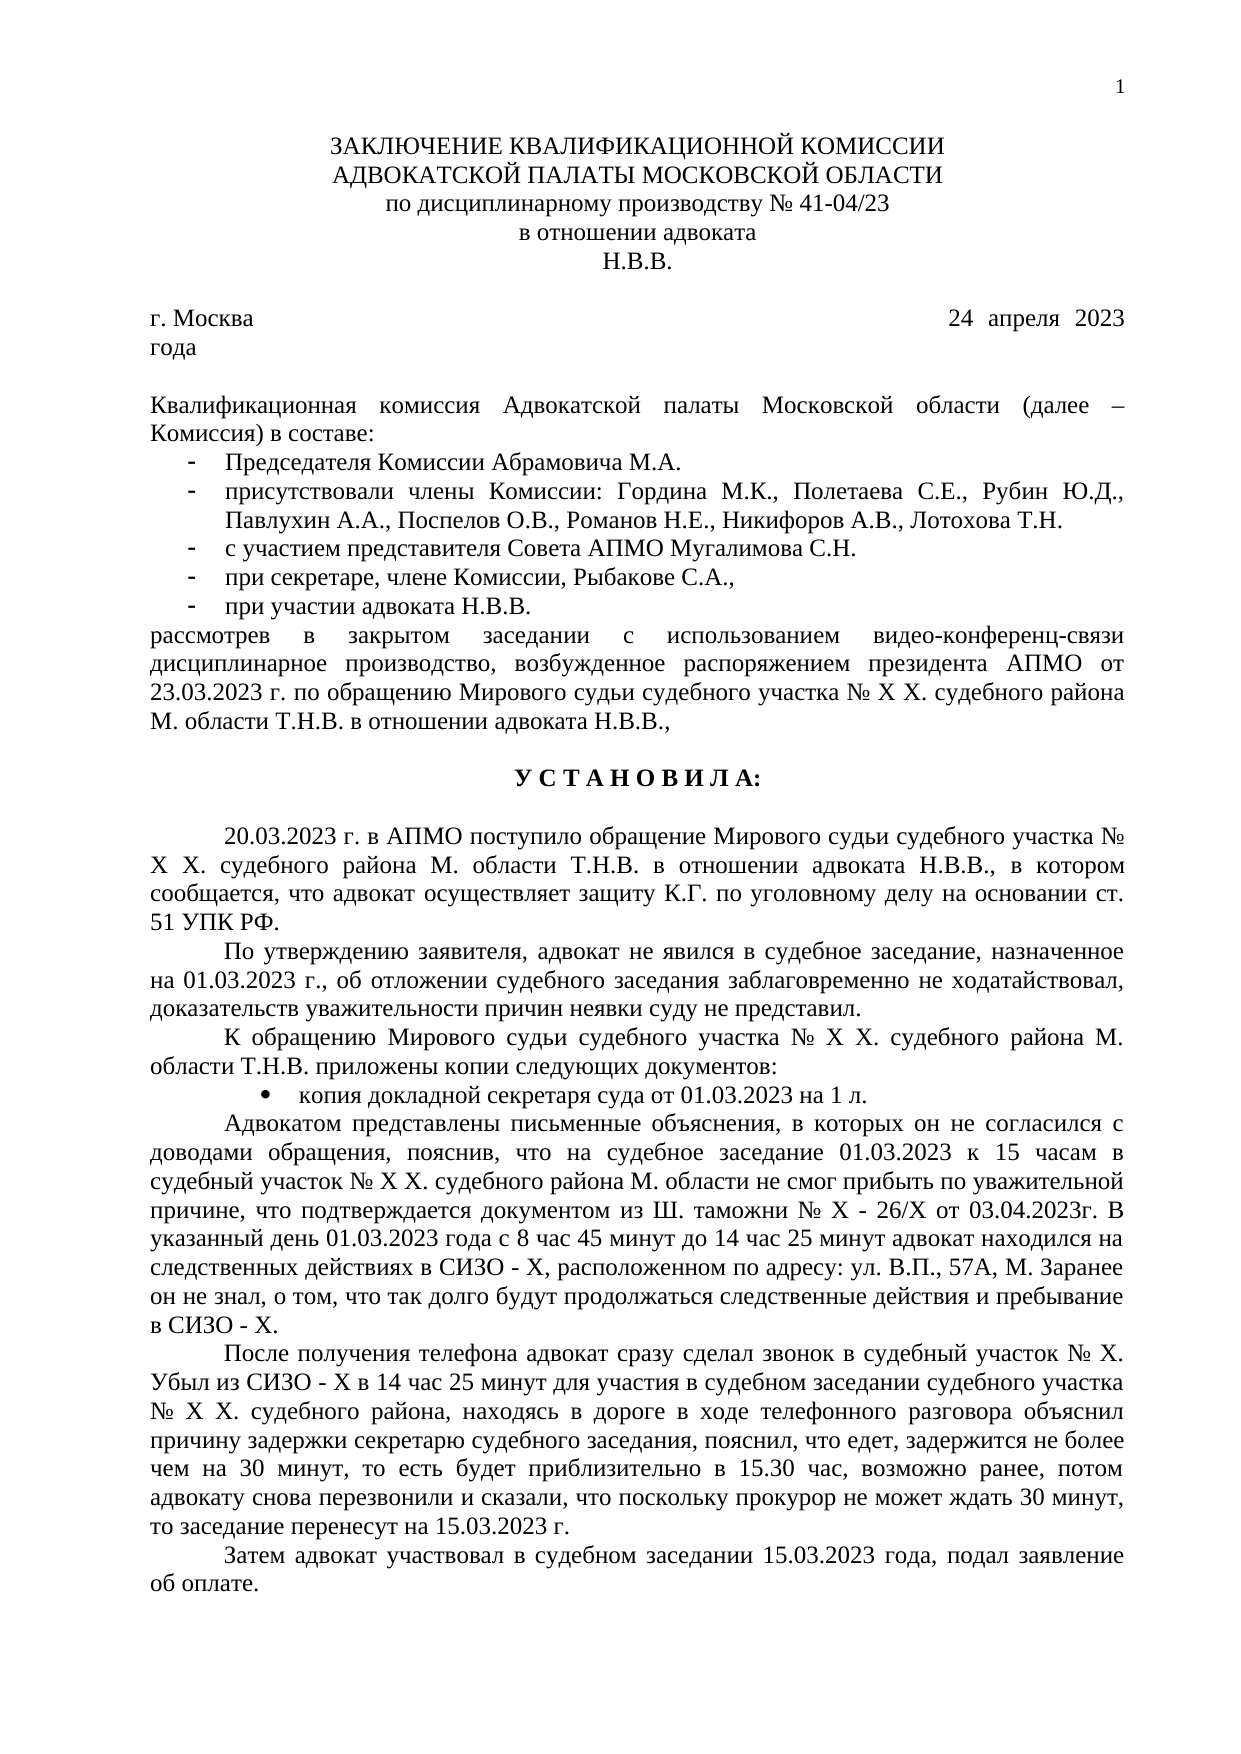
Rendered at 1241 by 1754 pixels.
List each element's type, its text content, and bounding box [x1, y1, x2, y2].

text 20.03.2023 г. в АПМО поступило обращение Мирового судьи судебного участка № Х Х. судебного района М. области Т.Н.В. в отношении адвоката Н.В.В., в котором сообщается, что адвокат осуществляет защиту К.Г. по уголовному делу на основании ст. 51 УПК РФ. [150, 821, 1125, 936]
text г. Москва 24 апреля 2023 года [150, 303, 1125, 361]
text У С Т А Н О В И Л А: [150, 763, 1125, 792]
list Председателя Комиссии Абрамовича М.А. [187, 447, 1125, 476]
list при секретаре, члене Комиссии, Рыбакове С.А., [187, 562, 1125, 591]
list копия докладной секретаря суда от 01.03.2023 на 1 л. [261, 1080, 1125, 1108]
text Н.В.В. [150, 246, 1125, 275]
text Адвокатом представлены письменные объяснения, в которых он не согласился с доводами обращения, пояснив, что на судебное заседание 01.03.2023 к 15 часам в судебный участок № Х Х. судебного района М. области не смог прибыть по уважительной причине, что подтверждается документом из Ш. таможни № Х - 26/Х от 03.04.2023г. В указанный день 01.03.2023 года с 8 час 45 минут до 14 час 25 минут адвокат находился на следственных действиях в СИЗО - Х, расположенном по адресу: ул. В.П., 57А, М. Заранее он не знал, о том, что так долго будут продолжаться следственные действия и пребывание в СИЗО - Х. [150, 1108, 1125, 1338]
list при участии адвоката Н.В.В. [187, 591, 1125, 620]
text Затем адвокат участвовал в судебном заседании 15.03.2023 года, подал заявление об оплате. [150, 1540, 1125, 1597]
text После получения телефона адвокат сразу сделал звонок в судебный участок № Х. Убыл из СИЗО - Х в 14 час 25 минут для участия в судебном заседании судебного участка № Х Х. судебного района, находясь в дороге в ходе телефонного разговора объяснил причину задержки секретарю судебного заседания, пояснил, что едет, задержится не более чем на 30 минут, то есть будет приблизительно в 15.30 час, возможно ранее, потом адвокату снова перезвонили и сказали, что поскольку прокурор не может ждать 30 минут, то заседание перенесут на 15.03.2023 г. [150, 1338, 1125, 1540]
list с участием представителя Совета АПМО Мугалимова С.Н. [187, 533, 1125, 562]
text К обращению Мирового судьи судебного участка № Х Х. судебного района М. области Т.Н.В. приложены копии следующих документов: [150, 1022, 1125, 1080]
title по дисциплинарному производству № 41-04/23 [150, 188, 1125, 217]
text рассмотрев в закрытом заседании с использованием видео-конференц-связи дисциплинарное производство, возбужденное распоряжением президента АПМО от 23.03.2023 г. по обращению Мирового судьи судебного участка № Х Х. судебного района М. области Т.Н.В. в отношении адвоката Н.В.В., [150, 620, 1125, 735]
title АДВОКАТСКОЙ ПАЛАТЫ МОСКОВСКОЙ ОБЛАСТИ [150, 160, 1125, 188]
text Квалификационная комиссия Адвокатской палаты Московской области (далее – Комиссия) в составе: [150, 390, 1125, 447]
text По утверждению заявителя, адвокат не явился в судебное заседание, назначенное на 01.03.2023 г., об отложении судебного заседания заблаговременно не ходатайствовал, доказательств уважительности причин неявки суду не представил. [150, 936, 1125, 1022]
title в отношении адвоката [150, 217, 1125, 246]
list присутствовали члены Комиссии: Гордина М.К., Полетаева С.Е., Рубин Ю.Д., Павлухин А.А., Поспелов О.В., Романов Н.Е., Никифоров А.В., Лотохова Т.Н. [187, 476, 1125, 533]
text ЗАКЛЮЧЕНИЕ КВАЛИФИКАЦИОННОЙ КОМИССИИ [150, 131, 1125, 160]
